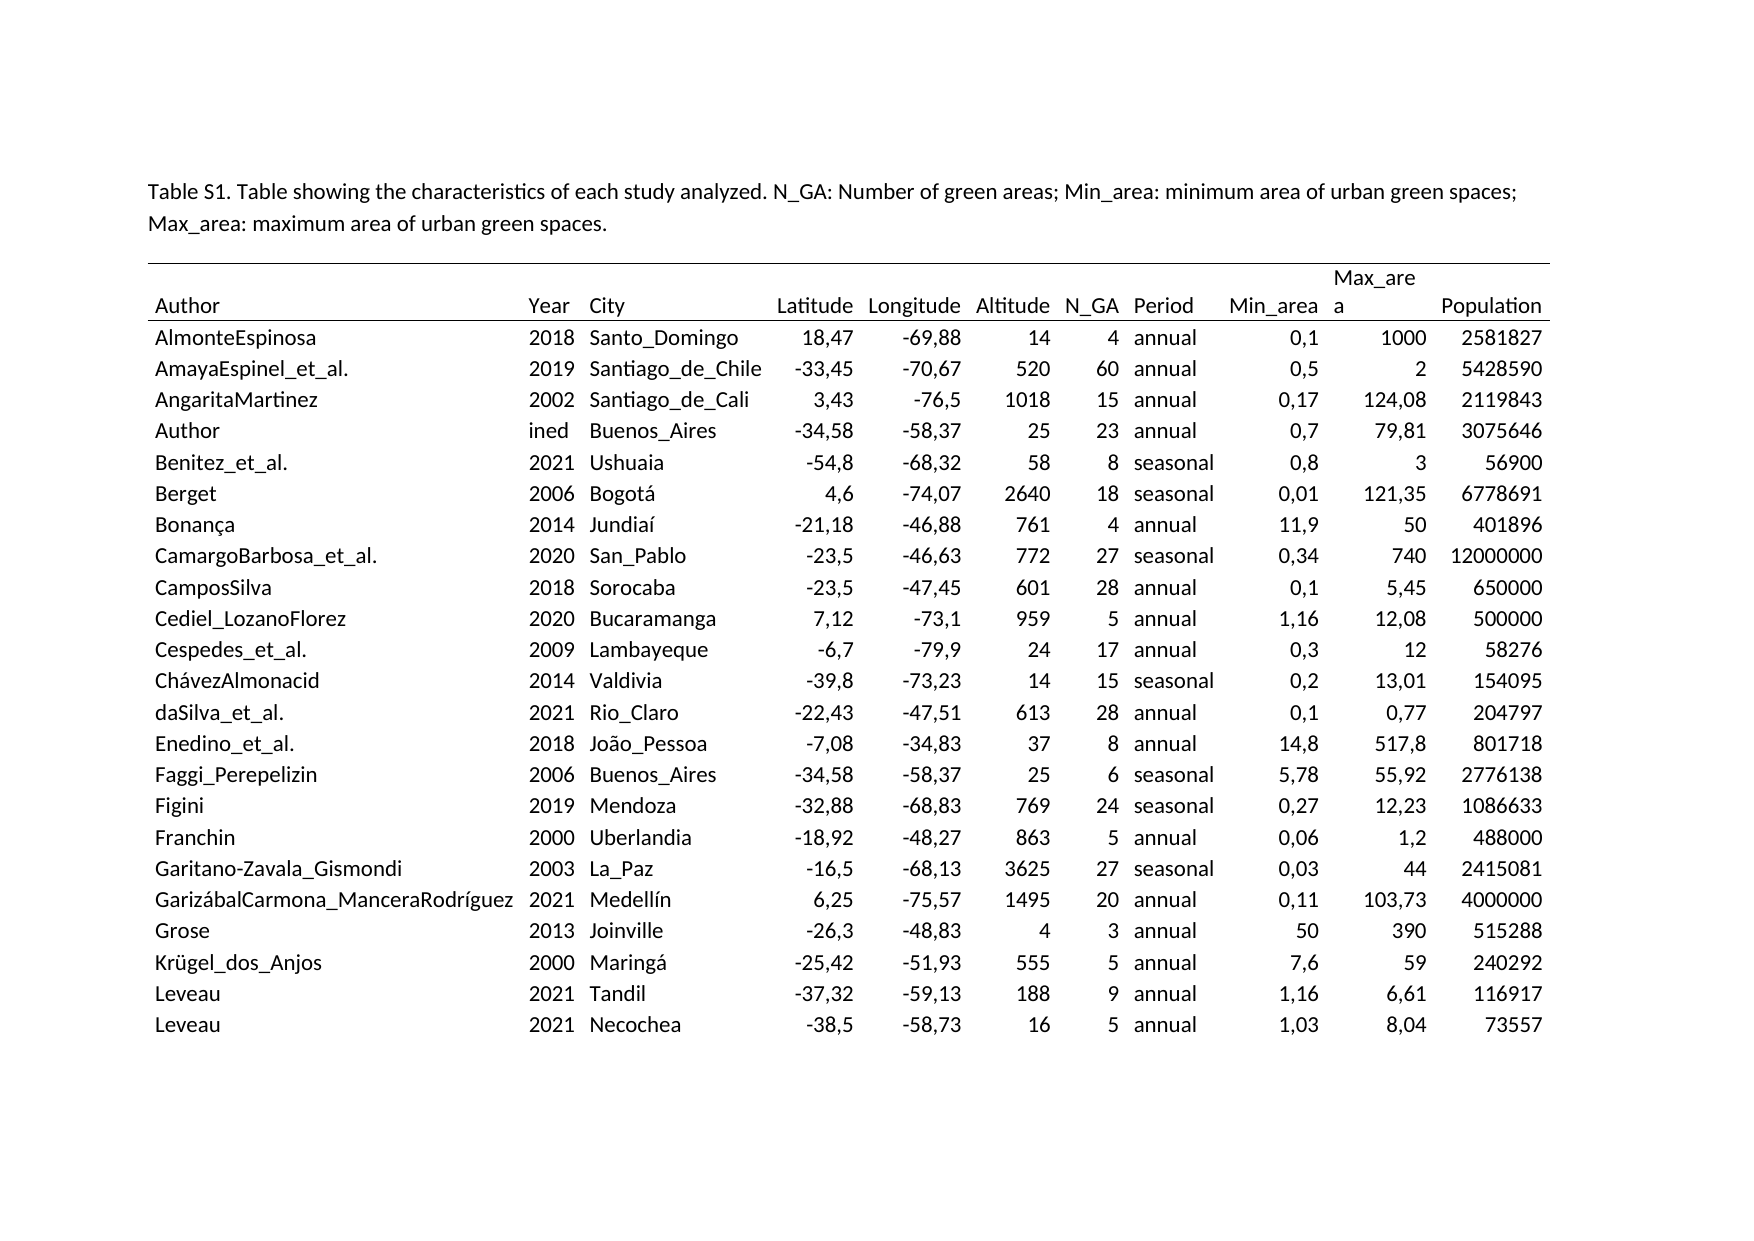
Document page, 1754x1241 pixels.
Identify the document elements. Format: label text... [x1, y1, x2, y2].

table_cell 5 [1058, 601, 1126, 632]
table_cell -33,45 [770, 351, 861, 382]
table_header Author [148, 264, 521, 319]
table_cell 515288 [1434, 913, 1550, 944]
table_cell 58 [969, 445, 1058, 476]
table_header Altitude [969, 264, 1058, 319]
table_cell Joinville [582, 913, 769, 944]
table_cell Faggi_Perepelizin [148, 757, 521, 788]
table_cell 14,8 [1222, 726, 1326, 757]
table_cell 0,1 [1222, 695, 1326, 726]
table_cell Lambayeque [582, 632, 769, 663]
table_cell 121,35 [1326, 476, 1434, 507]
table_cell 0,11 [1222, 882, 1326, 913]
table_cell Sorocaba [582, 570, 769, 601]
table_cell 3 [1326, 445, 1434, 476]
table_cell 769 [969, 788, 1058, 819]
table_cell -58,37 [861, 757, 968, 788]
table_cell annual [1126, 913, 1222, 944]
table_cell Uberlandia [582, 820, 769, 851]
table_cell -58,37 [861, 413, 968, 444]
table_cell -25,42 [770, 945, 861, 976]
table_cell CamargoBarbosa_et_al. [148, 538, 521, 569]
table_cell -32,88 [770, 788, 861, 819]
table_cell Author [148, 413, 521, 444]
table_cell Jundiaí [582, 507, 769, 538]
table_cell 4000000 [1434, 882, 1550, 913]
table_cell -6,7 [770, 632, 861, 663]
table_cell 555 [969, 945, 1058, 976]
table_cell 0,34 [1222, 538, 1326, 569]
table_cell 2021 [521, 976, 582, 1007]
table_cell 863 [969, 820, 1058, 851]
table_cell 11,9 [1222, 507, 1326, 538]
table_cell 5 [1058, 945, 1126, 976]
table_cell CamposSilva [148, 570, 521, 601]
table_cell GarizábalCarmona_ManceraRodríguez [148, 882, 521, 913]
table_cell annual [1126, 570, 1222, 601]
table_cell 6,25 [770, 882, 861, 913]
table_header Min_area [1222, 264, 1326, 319]
table_cell 1,03 [1222, 1007, 1326, 1038]
table_cell 0,03 [1222, 851, 1326, 882]
table_cell Rio_Claro [582, 695, 769, 726]
table_cell 124,08 [1326, 382, 1434, 413]
table_cell Cediel_LozanoFlorez [148, 601, 521, 632]
table_cell 0,06 [1222, 820, 1326, 851]
table_cell Mendoza [582, 788, 769, 819]
table_cell 401896 [1434, 507, 1550, 538]
table_header Year [521, 264, 582, 319]
table_cell 2581827 [1434, 321, 1550, 351]
table_cell 8,04 [1326, 1007, 1434, 1038]
table_cell -73,23 [861, 663, 968, 694]
table_cell -74,07 [861, 476, 968, 507]
table_cell 390 [1326, 913, 1434, 944]
table_cell 2018 [521, 321, 582, 351]
table_cell 60 [1058, 351, 1126, 382]
table_cell 154095 [1434, 663, 1550, 694]
table_cell -16,5 [770, 851, 861, 882]
table_cell 73557 [1434, 1007, 1550, 1038]
table_cell 15 [1058, 382, 1126, 413]
table_cell Figini [148, 788, 521, 819]
table_cell 4 [1058, 321, 1126, 351]
table_cell seasonal [1126, 538, 1222, 569]
table_cell -22,43 [770, 695, 861, 726]
table_cell 517,8 [1326, 726, 1434, 757]
table_cell 27 [1058, 538, 1126, 569]
table_cell annual [1126, 882, 1222, 913]
table_cell annual [1126, 695, 1222, 726]
table_cell 27 [1058, 851, 1126, 882]
table_cell AngaritaMartinez [148, 382, 521, 413]
table_cell 28 [1058, 695, 1126, 726]
table_cell 0,1 [1222, 321, 1326, 351]
table_cell Maringá [582, 945, 769, 976]
table_cell -38,5 [770, 1007, 861, 1038]
table_cell Santiago_de_Cali [582, 382, 769, 413]
text Table S1. Table showing the characteristics of each study analyzed. N_GA: Number of green areas; Min_area: minimum area of urban green spaces; Max_area: maximum area of urban green spaces. [148, 177, 1606, 237]
table_cell -73,1 [861, 601, 968, 632]
table_cell AmayaEspinel_et_al. [148, 351, 521, 382]
table_header Period [1126, 264, 1222, 319]
table_cell 2003 [521, 851, 582, 882]
table_cell Buenos_Aires [582, 413, 769, 444]
table_cell Benitez_et_al. [148, 445, 521, 476]
table_cell -51,93 [861, 945, 968, 976]
table_cell 8 [1058, 445, 1126, 476]
table_cell 601 [969, 570, 1058, 601]
table_cell 55,92 [1326, 757, 1434, 788]
table_cell seasonal [1126, 757, 1222, 788]
table_cell 5 [1058, 1007, 1126, 1038]
table_cell 2000 [521, 820, 582, 851]
table_cell 6 [1058, 757, 1126, 788]
table_cell 4,6 [770, 476, 861, 507]
table_cell -68,13 [861, 851, 968, 882]
table_cell 0,77 [1326, 695, 1434, 726]
table_cell 1000 [1326, 321, 1434, 351]
table_cell 2021 [521, 1007, 582, 1038]
table_cell 0,01 [1222, 476, 1326, 507]
table_cell 5,45 [1326, 570, 1434, 601]
table_cell -7,08 [770, 726, 861, 757]
table_cell 14 [969, 663, 1058, 694]
table_cell 50 [1326, 507, 1434, 538]
table_cell 4 [969, 913, 1058, 944]
table_cell 1,16 [1222, 601, 1326, 632]
table_cell annual [1126, 945, 1222, 976]
table_cell Bogotá [582, 476, 769, 507]
table_cell annual [1126, 321, 1222, 351]
table_cell 3625 [969, 851, 1058, 882]
table_cell 0,17 [1222, 382, 1326, 413]
table_cell 9 [1058, 976, 1126, 1007]
table_cell 2018 [521, 726, 582, 757]
table_cell 520 [969, 351, 1058, 382]
table_cell 6778691 [1434, 476, 1550, 507]
table_cell 12 [1326, 632, 1434, 663]
table_cell 2021 [521, 445, 582, 476]
table_cell 7,12 [770, 601, 861, 632]
table_cell -34,58 [770, 413, 861, 444]
table_cell 500000 [1434, 601, 1550, 632]
table_cell 0,8 [1222, 445, 1326, 476]
table_cell -18,92 [770, 820, 861, 851]
table_cell 188 [969, 976, 1058, 1007]
table_cell Leveau [148, 976, 521, 1007]
table_cell 24 [969, 632, 1058, 663]
table_cell 25 [969, 413, 1058, 444]
table_cell 59 [1326, 945, 1434, 976]
table_cell 488000 [1434, 820, 1550, 851]
table_cell 0,7 [1222, 413, 1326, 444]
table_cell 650000 [1434, 570, 1550, 601]
table_header City [582, 264, 769, 319]
table_cell 0,1 [1222, 570, 1326, 601]
table_cell 761 [969, 507, 1058, 538]
table_cell 0,27 [1222, 788, 1326, 819]
table_cell Bonança [148, 507, 521, 538]
table_cell 613 [969, 695, 1058, 726]
table_cell Franchin [148, 820, 521, 851]
table_cell 20 [1058, 882, 1126, 913]
table_cell 116917 [1434, 976, 1550, 1007]
table_cell Cespedes_et_al. [148, 632, 521, 663]
table_cell -48,27 [861, 820, 968, 851]
table_cell -48,83 [861, 913, 968, 944]
table_cell 56900 [1434, 445, 1550, 476]
table_cell -79,9 [861, 632, 968, 663]
table_header N_GA [1058, 264, 1126, 319]
table_header Longitude [861, 264, 968, 319]
table_cell 16 [969, 1007, 1058, 1038]
table_cell Ushuaia [582, 445, 769, 476]
table_cell Medellín [582, 882, 769, 913]
table_cell 18,47 [770, 321, 861, 351]
table_cell 2776138 [1434, 757, 1550, 788]
table_cell 28 [1058, 570, 1126, 601]
table_cell Garitano-Zavala_Gismondi [148, 851, 521, 882]
table_cell La_Paz [582, 851, 769, 882]
table_cell 17 [1058, 632, 1126, 663]
table_cell -54,8 [770, 445, 861, 476]
table_cell 2640 [969, 476, 1058, 507]
table_cell 2013 [521, 913, 582, 944]
table_cell 2000 [521, 945, 582, 976]
table_cell 2014 [521, 507, 582, 538]
table_cell 44 [1326, 851, 1434, 882]
table_cell 5428590 [1434, 351, 1550, 382]
table_cell 240292 [1434, 945, 1550, 976]
table_cell 14 [969, 321, 1058, 351]
table_cell 18 [1058, 476, 1126, 507]
table_cell 6,61 [1326, 976, 1434, 1007]
table_cell 4 [1058, 507, 1126, 538]
table_cell -68,83 [861, 788, 968, 819]
table_cell annual [1126, 601, 1222, 632]
table_cell 12,08 [1326, 601, 1434, 632]
table_cell 12,23 [1326, 788, 1434, 819]
table_cell 103,73 [1326, 882, 1434, 913]
table_cell -23,5 [770, 570, 861, 601]
table_cell -70,67 [861, 351, 968, 382]
table_cell annual [1126, 632, 1222, 663]
table_cell seasonal [1126, 476, 1222, 507]
table_header Max_area [1326, 264, 1434, 319]
table_cell 2006 [521, 757, 582, 788]
table_cell 1,2 [1326, 820, 1434, 851]
table_cell -75,57 [861, 882, 968, 913]
table_cell annual [1126, 507, 1222, 538]
table_cell 8 [1058, 726, 1126, 757]
table_cell -34,83 [861, 726, 968, 757]
table_cell -39,8 [770, 663, 861, 694]
table_cell annual [1126, 413, 1222, 444]
table_cell -59,13 [861, 976, 968, 1007]
table_cell 37 [969, 726, 1058, 757]
table_cell -37,32 [770, 976, 861, 1007]
table_cell 772 [969, 538, 1058, 569]
table_cell -47,51 [861, 695, 968, 726]
table_cell 3,43 [770, 382, 861, 413]
table_cell 2019 [521, 788, 582, 819]
table_cell Santo_Domingo [582, 321, 769, 351]
table_cell João_Pessoa [582, 726, 769, 757]
table_cell annual [1126, 726, 1222, 757]
table_cell 3075646 [1434, 413, 1550, 444]
table_cell -26,3 [770, 913, 861, 944]
table_cell 2002 [521, 382, 582, 413]
table_cell Berget [148, 476, 521, 507]
table_cell 13,01 [1326, 663, 1434, 694]
table_cell -23,5 [770, 538, 861, 569]
table_cell 1,16 [1222, 976, 1326, 1007]
table_cell Leveau [148, 1007, 521, 1038]
table_cell annual [1126, 1007, 1222, 1038]
table_cell 2006 [521, 476, 582, 507]
table_cell 2021 [521, 882, 582, 913]
table_cell 1018 [969, 382, 1058, 413]
table_cell Bucaramanga [582, 601, 769, 632]
table_cell 204797 [1434, 695, 1550, 726]
table_cell 2020 [521, 538, 582, 569]
table_header Latitude [770, 264, 861, 319]
table_cell San_Pablo [582, 538, 769, 569]
table_cell AlmonteEspinosa [148, 321, 521, 351]
table_cell -46,88 [861, 507, 968, 538]
table_cell ChávezAlmonacid [148, 663, 521, 694]
table_cell Krügel_dos_Anjos [148, 945, 521, 976]
table_cell 2014 [521, 663, 582, 694]
table_cell 23 [1058, 413, 1126, 444]
table_cell Santiago_de_Chile [582, 351, 769, 382]
table_cell Tandil [582, 976, 769, 1007]
table_cell 959 [969, 601, 1058, 632]
table_cell 15 [1058, 663, 1126, 694]
table_cell 5,78 [1222, 757, 1326, 788]
table_cell 0,3 [1222, 632, 1326, 663]
table_cell 2018 [521, 570, 582, 601]
table_cell 801718 [1434, 726, 1550, 757]
table_cell 0,2 [1222, 663, 1326, 694]
table_cell annual [1126, 351, 1222, 382]
table_cell 1086633 [1434, 788, 1550, 819]
table_cell 58276 [1434, 632, 1550, 663]
table_cell Necochea [582, 1007, 769, 1038]
table_cell 79,81 [1326, 413, 1434, 444]
table_cell seasonal [1126, 445, 1222, 476]
table_cell 7,6 [1222, 945, 1326, 976]
table_cell -47,45 [861, 570, 968, 601]
table_cell Grose [148, 913, 521, 944]
table_cell Buenos_Aires [582, 757, 769, 788]
table_cell 25 [969, 757, 1058, 788]
table_cell -69,88 [861, 321, 968, 351]
table_cell 3 [1058, 913, 1126, 944]
table_cell -34,58 [770, 757, 861, 788]
table_cell 740 [1326, 538, 1434, 569]
table_cell seasonal [1126, 851, 1222, 882]
table_cell Valdivia [582, 663, 769, 694]
table_cell ined [521, 413, 582, 444]
table_header Population [1434, 264, 1550, 319]
table_cell 12000000 [1434, 538, 1550, 569]
table_cell 2119843 [1434, 382, 1550, 413]
table_cell 2020 [521, 601, 582, 632]
table_cell 50 [1222, 913, 1326, 944]
table_cell 2009 [521, 632, 582, 663]
table_cell -21,18 [770, 507, 861, 538]
table_cell daSilva_et_al. [148, 695, 521, 726]
table_cell 2 [1326, 351, 1434, 382]
table_cell 2021 [521, 695, 582, 726]
table_cell 2415081 [1434, 851, 1550, 882]
table_cell 24 [1058, 788, 1126, 819]
table_cell -46,63 [861, 538, 968, 569]
table_cell -58,73 [861, 1007, 968, 1038]
table_cell -68,32 [861, 445, 968, 476]
table_cell 2019 [521, 351, 582, 382]
table_cell annual [1126, 976, 1222, 1007]
table_cell -76,5 [861, 382, 968, 413]
table_cell seasonal [1126, 663, 1222, 694]
table_cell 0,5 [1222, 351, 1326, 382]
table_cell Enedino_et_al. [148, 726, 521, 757]
table_cell 5 [1058, 820, 1126, 851]
table_cell 1495 [969, 882, 1058, 913]
table_cell annual [1126, 820, 1222, 851]
table_cell annual [1126, 382, 1222, 413]
table_cell seasonal [1126, 788, 1222, 819]
